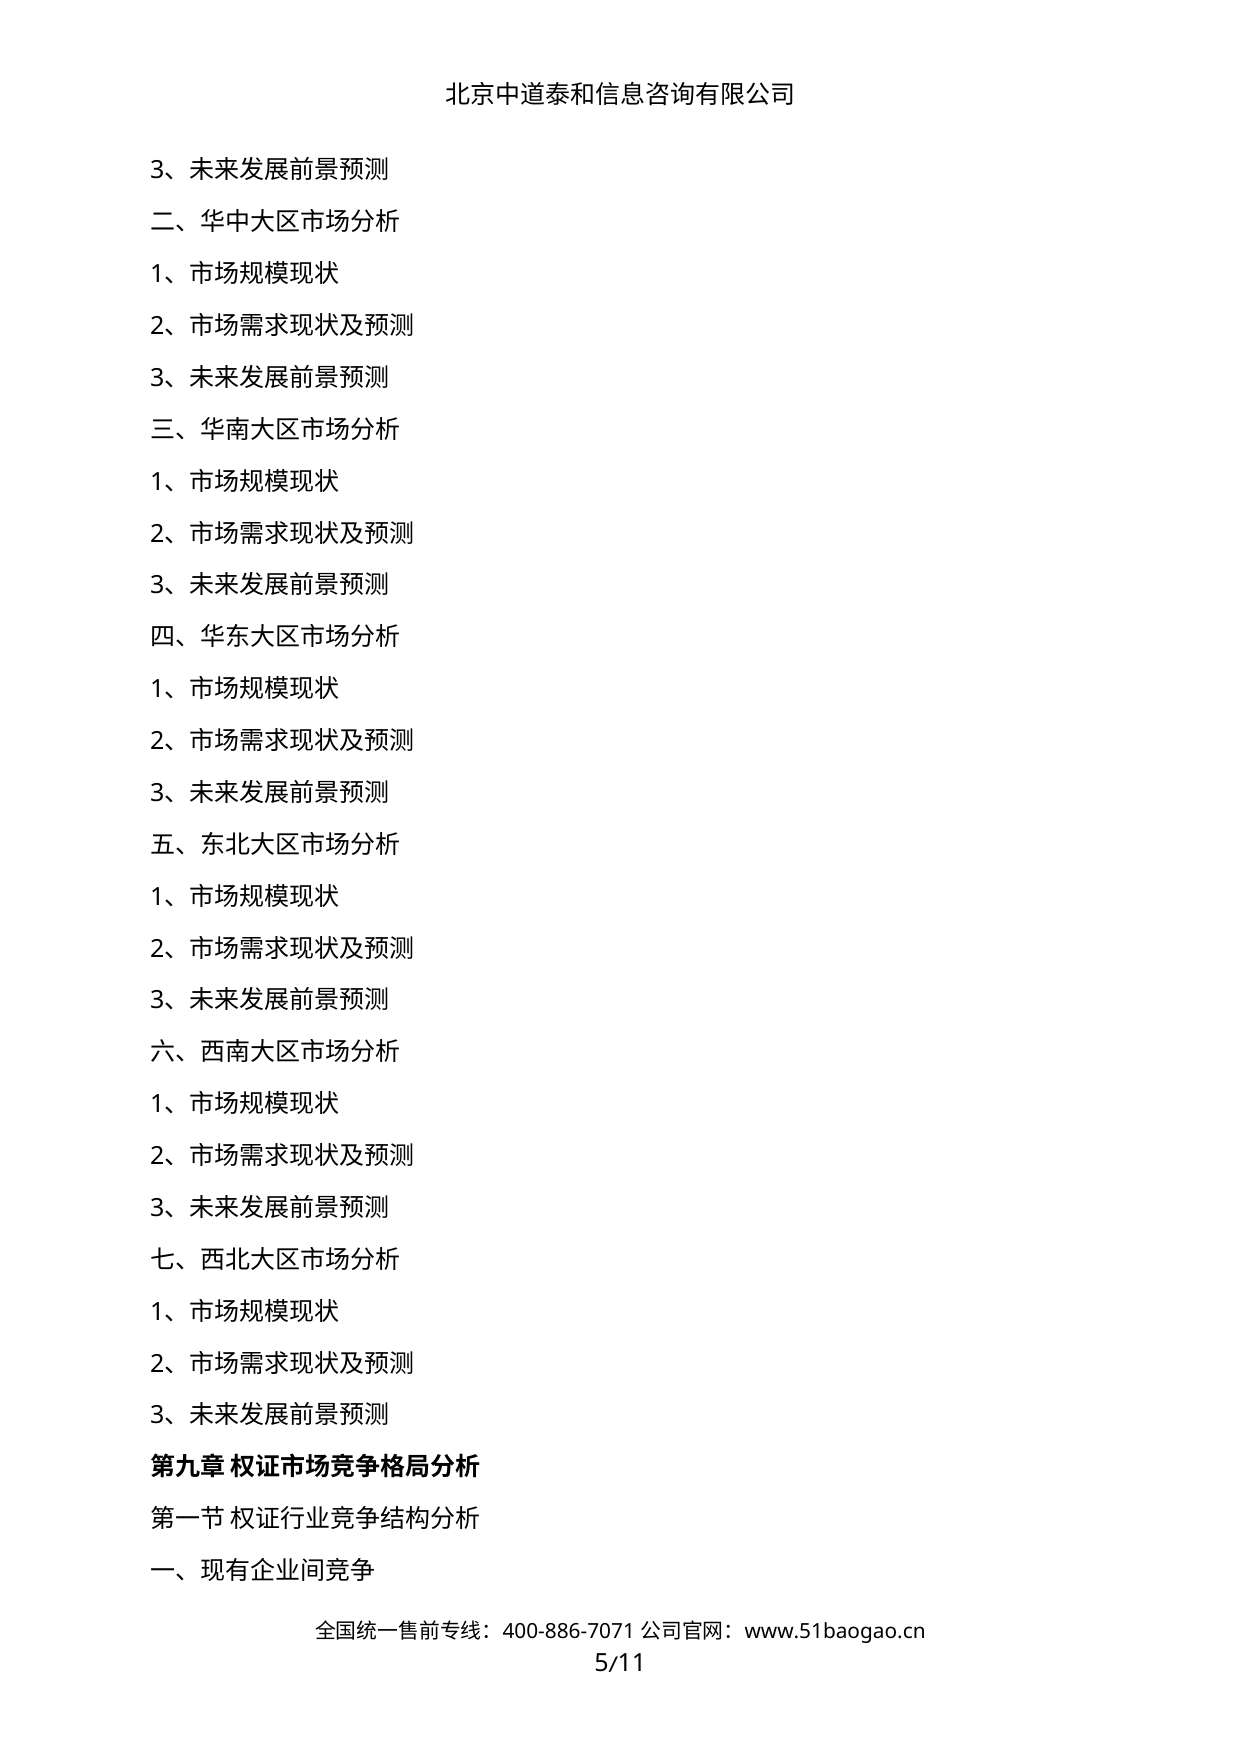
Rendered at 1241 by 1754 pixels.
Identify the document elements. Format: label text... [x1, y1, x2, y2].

text 1、市场规模现状 [150, 1084, 1090, 1120]
text 3、未来发展前景预测 [150, 565, 1090, 601]
text 四、华东大区市场分析 [150, 617, 1090, 653]
text 三、华南大区市场分析 [150, 409, 1090, 446]
text 七、西北大区市场分析 [150, 1239, 1090, 1276]
text 1、市场规模现状 [150, 461, 1090, 497]
text 3、未来发展前景预测 [150, 1187, 1090, 1224]
text 第一节 权证行业竞争结构分析 [150, 1499, 1090, 1535]
text 五、东北大区市场分析 [150, 824, 1090, 861]
text 3、未来发展前景预测 [150, 980, 1090, 1016]
text 一、现有企业间竞争 [150, 1551, 1090, 1587]
text 六、西南大区市场分析 [150, 1032, 1090, 1068]
text 3、未来发展前景预测 [150, 357, 1090, 394]
text 1、市场规模现状 [150, 669, 1090, 705]
text 3、未来发展前景预测 [150, 1395, 1090, 1431]
text 第九章 权证市场竞争格局分析 [150, 1447, 1090, 1483]
text 2、市场需求现状及预测 [150, 1343, 1090, 1379]
text 1、市场规模现状 [150, 876, 1090, 912]
text 1、市场规模现状 [150, 254, 1090, 290]
text 2、市场需求现状及预测 [150, 513, 1090, 549]
text 1、市场规模现状 [150, 1291, 1090, 1327]
text 2、市场需求现状及预测 [150, 928, 1090, 964]
text 二、华中大区市场分析 [150, 202, 1090, 238]
text 2、市场需求现状及预测 [150, 721, 1090, 757]
text 3、未来发展前景预测 [150, 772, 1090, 809]
text 2、市场需求现状及预测 [150, 1136, 1090, 1172]
text 2、市场需求现状及预测 [150, 306, 1090, 342]
text 3、未来发展前景预测 [150, 150, 1090, 186]
